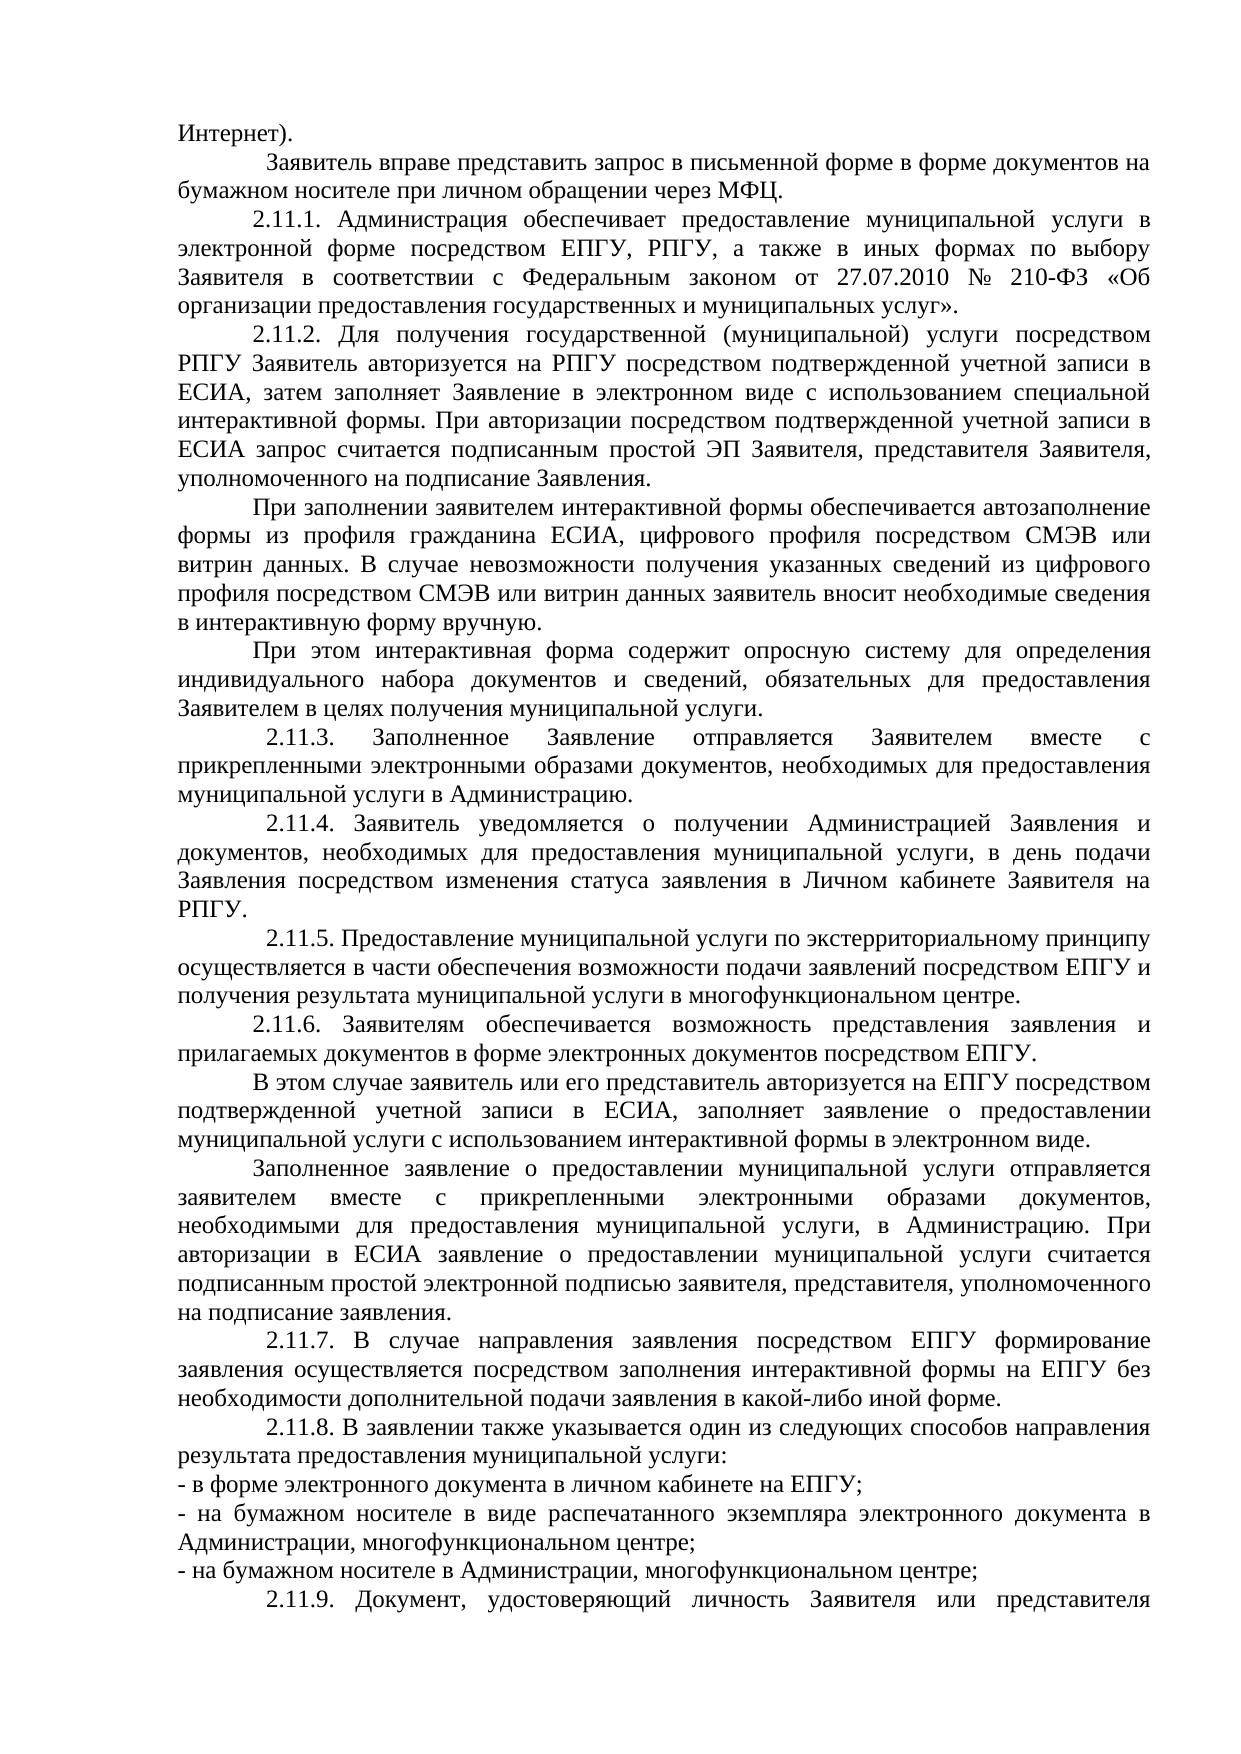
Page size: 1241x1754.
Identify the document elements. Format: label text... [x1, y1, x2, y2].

text В этом случае заявитель или его представитель авторизуется на ЕПГУ посредством подтвержденной учетной записи в ЕСИА, заполняет заявление о предоставлении муниципальной услуги с использованием интерактивной формы в электронном виде. [177, 1067, 1152, 1153]
text - на бумажном носителе в виде распечатанного экземпляра электронного документа в Администрации, многофункциональном центре; [177, 1498, 1152, 1556]
text 2.11.6. Заявителям обеспечивается возможность представления заявления и прилагаемых документов в форме электронных документов посредством ЕПГУ. [177, 1009, 1152, 1067]
text 2.11.3. Заполненное Заявление отправляется Заявителем вместе с прикрепленными электронными образами документов, необходимых для предоставления муниципальной услуги в Администрацию. [177, 722, 1152, 808]
text 2.11.2. Для получения государственной (муниципальной) услуги посредством РПГУ Заявитель авторизуется на РПГУ посредством подтвержденной учетной записи в ЕСИА, затем заполняет Заявление в электронном виде с использованием специальной интерактивной формы. При авторизации посредством подтвержденной учетной записи в ЕСИА запрос считается подписанным простой ЭП Заявителя, представителя Заявителя, уполномоченного на подписание Заявления. [177, 319, 1152, 492]
text При этом интерактивная форма содержит опросную систему для определения индивидуального набора документов и сведений, обязательных для предоставления Заявителем в целях получения муниципальной услуги. [177, 636, 1152, 722]
text Заявитель вправе представить запрос в письменной форме в форме документов на бумажном носителе при личном обращении через МФЦ. [177, 147, 1152, 204]
text 2.11.7. В случае направления заявления посредством ЕПГУ формирование заявления осуществляется посредством заполнения интерактивной формы на ЕПГУ без необходимости дополнительной подачи заявления в какой-либо иной форме. [177, 1326, 1152, 1412]
text При заполнении заявителем интерактивной формы обеспечивается автозаполнение формы из профиля гражданина ЕСИА, цифрового профиля посредством СМЭВ или витрин данных. В случае невозможности получения указанных сведений из цифрового профиля посредством СМЭВ или витрин данных заявитель вносит необходимые сведения в интерактивную форму вручную. [177, 492, 1152, 636]
text 2.11.1. Администрация обеспечивает предоставление муниципальной услуги в электронной форме посредством ЕПГУ, РПГУ, а также в иных формах по выбору Заявителя в соответствии с Федеральным законом от 27.07.2010 № 210-ФЗ «Об организации предоставления государственных и муниципальных услуг». [177, 204, 1152, 319]
text 2.11.4. Заявитель уведомляется о получении Администрацией Заявления и документов, необходимых для предоставления муниципальной услуги, в день подачи Заявления посредством изменения статуса заявления в Личном кабинете Заявителя на РПГУ. [177, 808, 1152, 923]
text - в форме электронного документа в личном кабинете на ЕПГУ; [177, 1469, 1152, 1498]
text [177, 118, 1152, 147]
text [177, 1584, 1152, 1613]
text 2.11.5. Предоставление муниципальной услуги по экстерриториальному принципу осуществляется в части обеспечения возможности подачи заявлений посредством ЕПГУ и получения результата муниципальной услуги в многофункциональном центре. [177, 923, 1152, 1009]
text - на бумажном носителе в Администрации, многофункциональном центре; [177, 1556, 1152, 1584]
text 2.11.8. В заявлении также указывается один из следующих способов направления результата предоставления муниципальной услуги: [177, 1412, 1152, 1469]
text Заполненное заявление о предоставлении муниципальной услуги отправляется заявителем вместе с прикрепленными электронными образами документов, необходимыми для предоставления муниципальной услуги, в Администрацию. При авторизации в ЕСИА заявление о предоставлении муниципальной услуги считается подписанным простой электронной подписью заявителя, представителя, уполномоченного на подписание заявления. [177, 1153, 1152, 1326]
